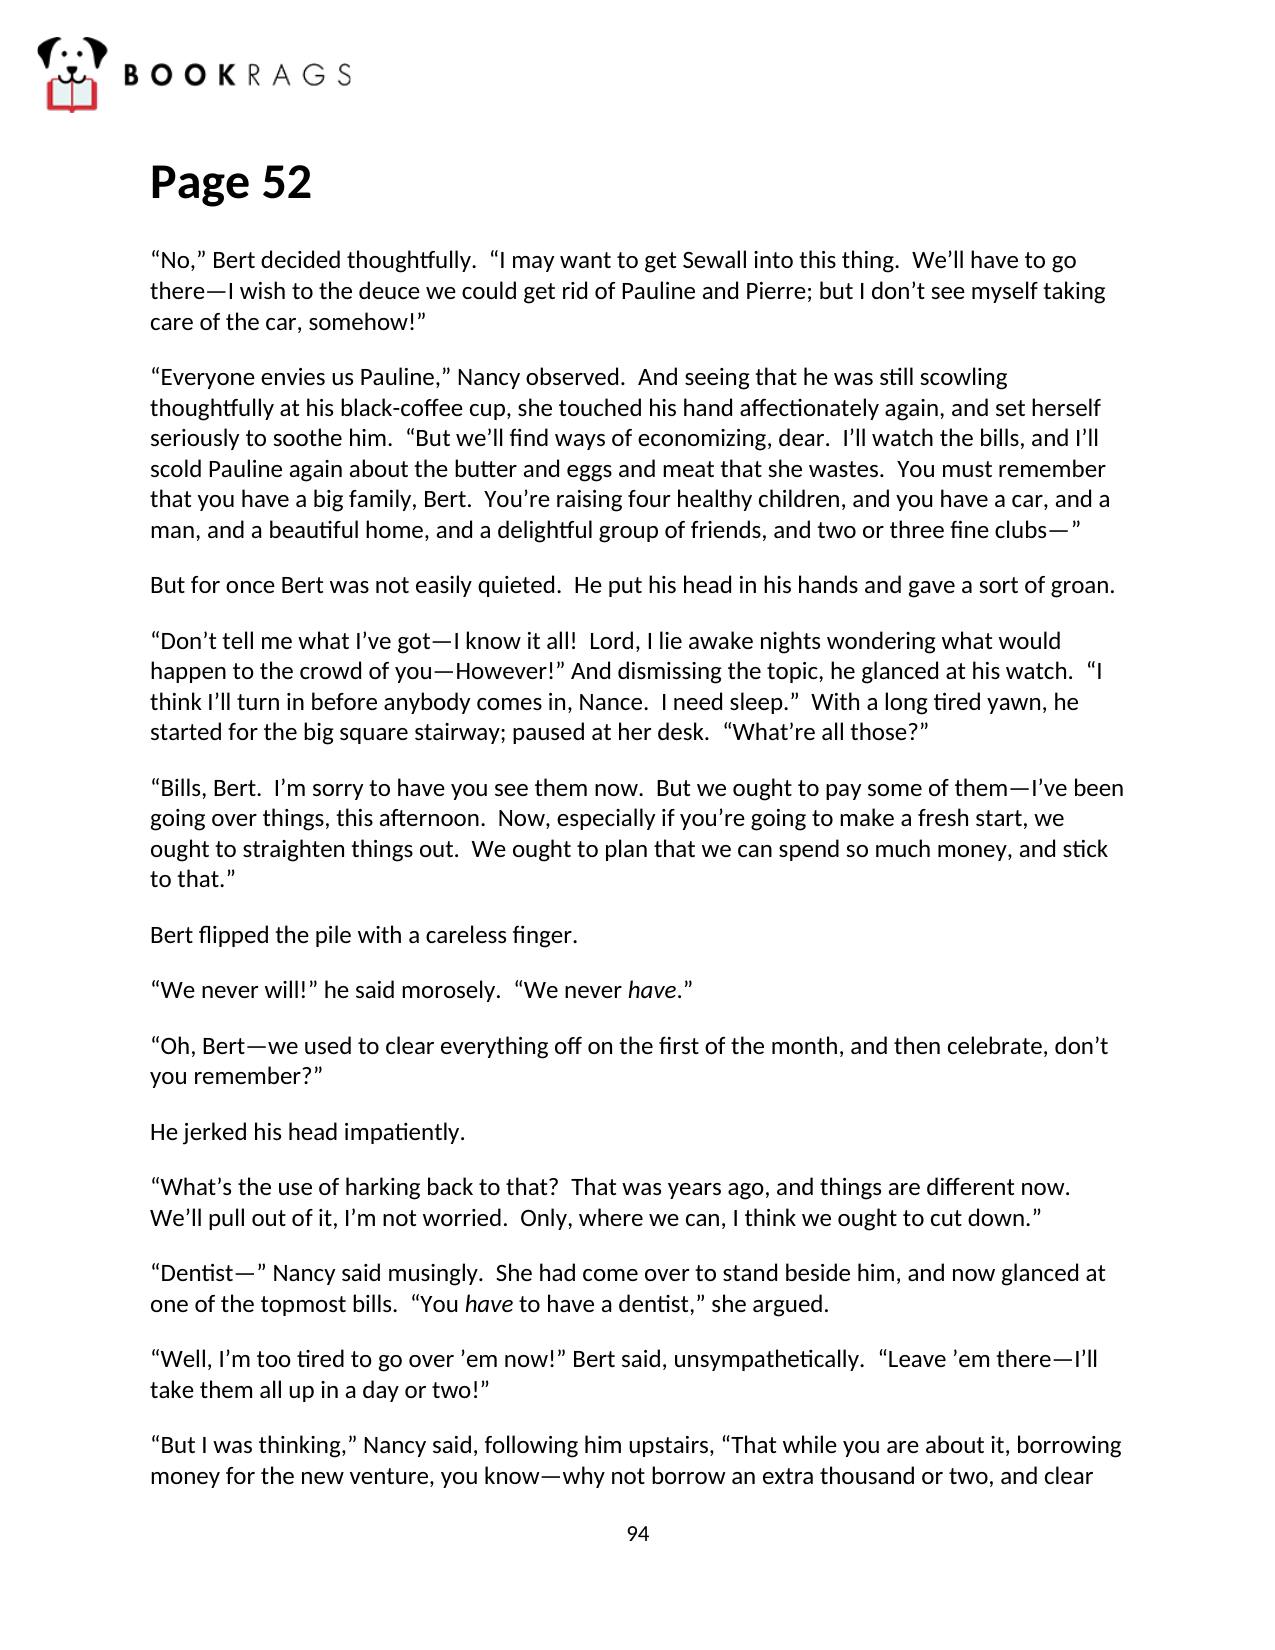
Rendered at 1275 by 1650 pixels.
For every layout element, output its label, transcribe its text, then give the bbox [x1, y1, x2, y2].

text But for once Bert was not easily quieted. He put his head in his hands and gave a sort of groan. [150, 569, 1125, 600]
text Page 52 [150, 150, 1125, 211]
text He jerked his head impatiently. [150, 1116, 1125, 1147]
text “We never will!” he said morosely. “We never have.” [150, 974, 1125, 1005]
text “Oh, Bert—­we used to clear everything off on the first of the month, and then celebrate, don’t you remember?” [150, 1030, 1125, 1091]
text “No,” Bert decided thoughtfully. “I may want to get Sewall into this thing. We’ll have to go there—­I wish to the deuce we could get rid of Pauline and Pierre; but I don’t see myself taking care of the car, somehow!” [150, 244, 1125, 336]
text “Dentist—­” Nancy said musingly. She had come over to stand beside him, and now glanced at one of the topmost bills. “You have to have a dentist,” she argued. [150, 1258, 1125, 1319]
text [150, 1430, 1125, 1491]
text “What’s the use of harking back to that? That was years ago, and things are different now. We’ll pull out of it, I’m not worried. Only, where we can, I think we ought to cut down.” [150, 1172, 1125, 1233]
picture [37, 37, 351, 113]
text Bert flipped the pile with a careless finger. [150, 919, 1125, 949]
text “Well, I’m too tired to go over ’em now!” Bert said, unsympathetically. “Leave ’em there—­I’ll take them all up in a day or two!” [150, 1344, 1125, 1405]
text “Everyone envies us Pauline,” Nancy observed. And seeing that he was still scowling thoughtfully at his black-coffee cup, she touched his hand affectionately again, and set herself seriously to soothe him. “But we’ll find ways of economizing, dear. I’ll watch the bills, and I’ll scold Pauline again about the butter and eggs and meat that she wastes. You must remember that you have a big family, Bert. You’re raising four healthy children, and you have a car, and a man, and a beautiful home, and a delightful group of friends, and two or three fine clubs—­” [150, 361, 1125, 544]
text “Bills, Bert. I’m sorry to have you see them now. But we ought to pay some of them—­I’ve been going over things, this afternoon. Now, especially if you’re going to make a fresh start, we ought to straighten things out. We ought to plan that we can spend so much money, and stick to that.” [150, 772, 1125, 894]
text “Don’t tell me what I’ve got—­I know it all! Lord, I lie awake nights wondering what would happen to the crowd of you—­However!” And dismissing the topic, he glanced at his watch. “I think I’ll turn in before anybody comes in, Nance. I need sleep.” With a long tired yawn, he started for the big square stairway; paused at her desk. “What’re all those?” [150, 625, 1125, 747]
